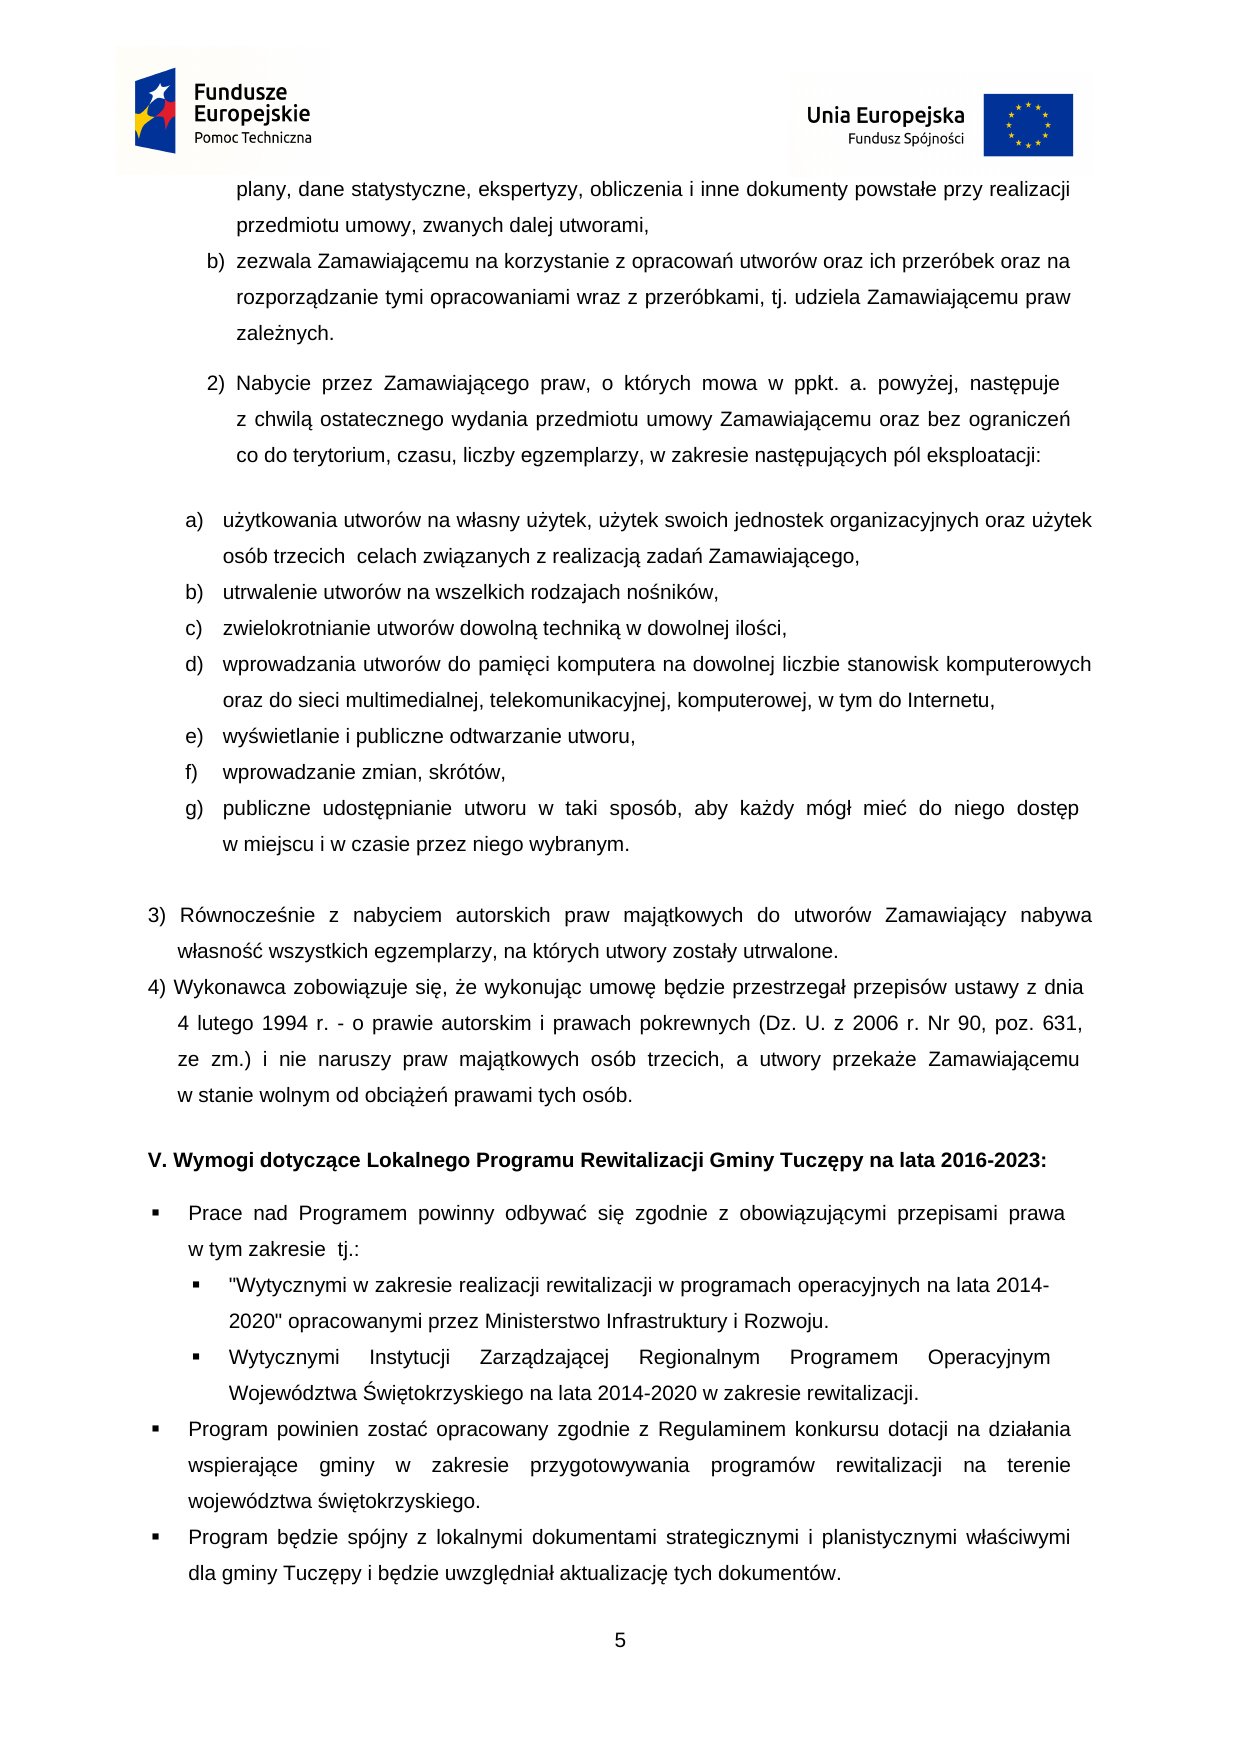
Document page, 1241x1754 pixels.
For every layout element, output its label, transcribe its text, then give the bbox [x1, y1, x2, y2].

list Program będzie spójny z lokalnymi dokumentami strategicznymi i planistycznymi właściwymi dla gminy Tuczępy i będzie uwzględniał aktualizację tych dokumentów. [151, 1525, 1072, 1585]
list 2) Nabycie przez Zamawiającego praw, o których mowa w ppkt. a. powyżej, następuje z chwilą ostatecznego wydania przedmiotu umowy Zamawiającemu oraz bez ograniczeń co do terytorium, czasu, liczby egzemplarzy, w zakresie następujących pól eksploatacji: [207, 371, 1072, 467]
list użytkowania utworów na własny użytek, użytek swoich jednostek organizacyjnych oraz użytek osób trzecich celach związanych z realizacją zadań Zamawiającego, [185, 508, 1093, 568]
list Prace nad Programem powinny odbywać się zgodnie z obowiązującymi przepisami prawa w tym zakresie tj.: [151, 1201, 1072, 1261]
list Wytycznymi Instytucji Zarządzającej Regionalnym Programem Operacyjnym Województwa Świętokrzyskiego na lata 2014-2020 w zakresie rewitalizacji. [191, 1345, 1051, 1405]
list Program powinien zostać opracowany zgodnie z Regulaminem konkursu dotacji na działania wspierające gminy w zakresie przygotowywania programów rewitalizacji na terenie województwa świętokrzyskiego. [151, 1417, 1072, 1513]
picture [115, 46, 331, 175]
text 4) Wykonawca zobowiązuje się, że wykonując umowę będzie przestrzegał przepisów ustawy z dnia 4 lutego 1994 r. - o prawie autorskim i prawach pokrewnych (Dz. U. z 2006 r. Nr 90, poz. 631, ze zm.) i nie naruszy praw majątkowych osób trzecich, a utwory przekaże Zamawiającemu w stanie wolnym od obciążeń prawami tych osób. [148, 975, 1093, 1107]
list wprowadzanie zmian, skrótów, [185, 759, 1093, 783]
list "Wytycznymi w zakresie realizacji rewitalizacji w programach operacyjnych na lata 2014- 2020" opracowanymi przez Ministerstwo Infrastruktury i Rozwoju. [191, 1273, 1051, 1333]
list publiczne udostępnianie utworu w taki sposób, aby każdy mógł mieć do niego dostęp w miejscu i w czasie przez niego wybranym. [185, 795, 1093, 855]
list zwielokrotnianie utworów dowolną techniką w dowolnej ilości, [185, 616, 1093, 640]
text V. Wymogi dotyczące Lokalnego Programu Rewitalizacji Gminy Tuczępy na lata 2016-2023: [148, 1148, 1093, 1172]
list wyświetlanie i publiczne odtwarzanie utworu, [185, 723, 1093, 747]
text 3) Równocześnie z nabyciem autorskich praw majątkowych do utworów Zamawiający nabywa własność wszystkich egzemplarzy, na których utwory zostały utrwalone. [148, 903, 1093, 963]
list utrwalenie utworów na wszelkich rodzajach nośników, [185, 580, 1093, 604]
list zezwala Zamawiającemu na korzystanie z opracowań utworów oraz ich przeróbek oraz na rozporządzanie tymi opracowaniami wraz z przeróbkami, tj. udziela Zamawiającemu praw zależnych. [207, 249, 1072, 344]
list wprowadzania utworów do pamięci komputera na dowolnej liczbie stanowisk komputerowych oraz do sieci multimedialnej, telekomunikacyjnej, komputerowej, w tym do Internetu, [185, 652, 1093, 712]
picture [788, 73, 1093, 177]
